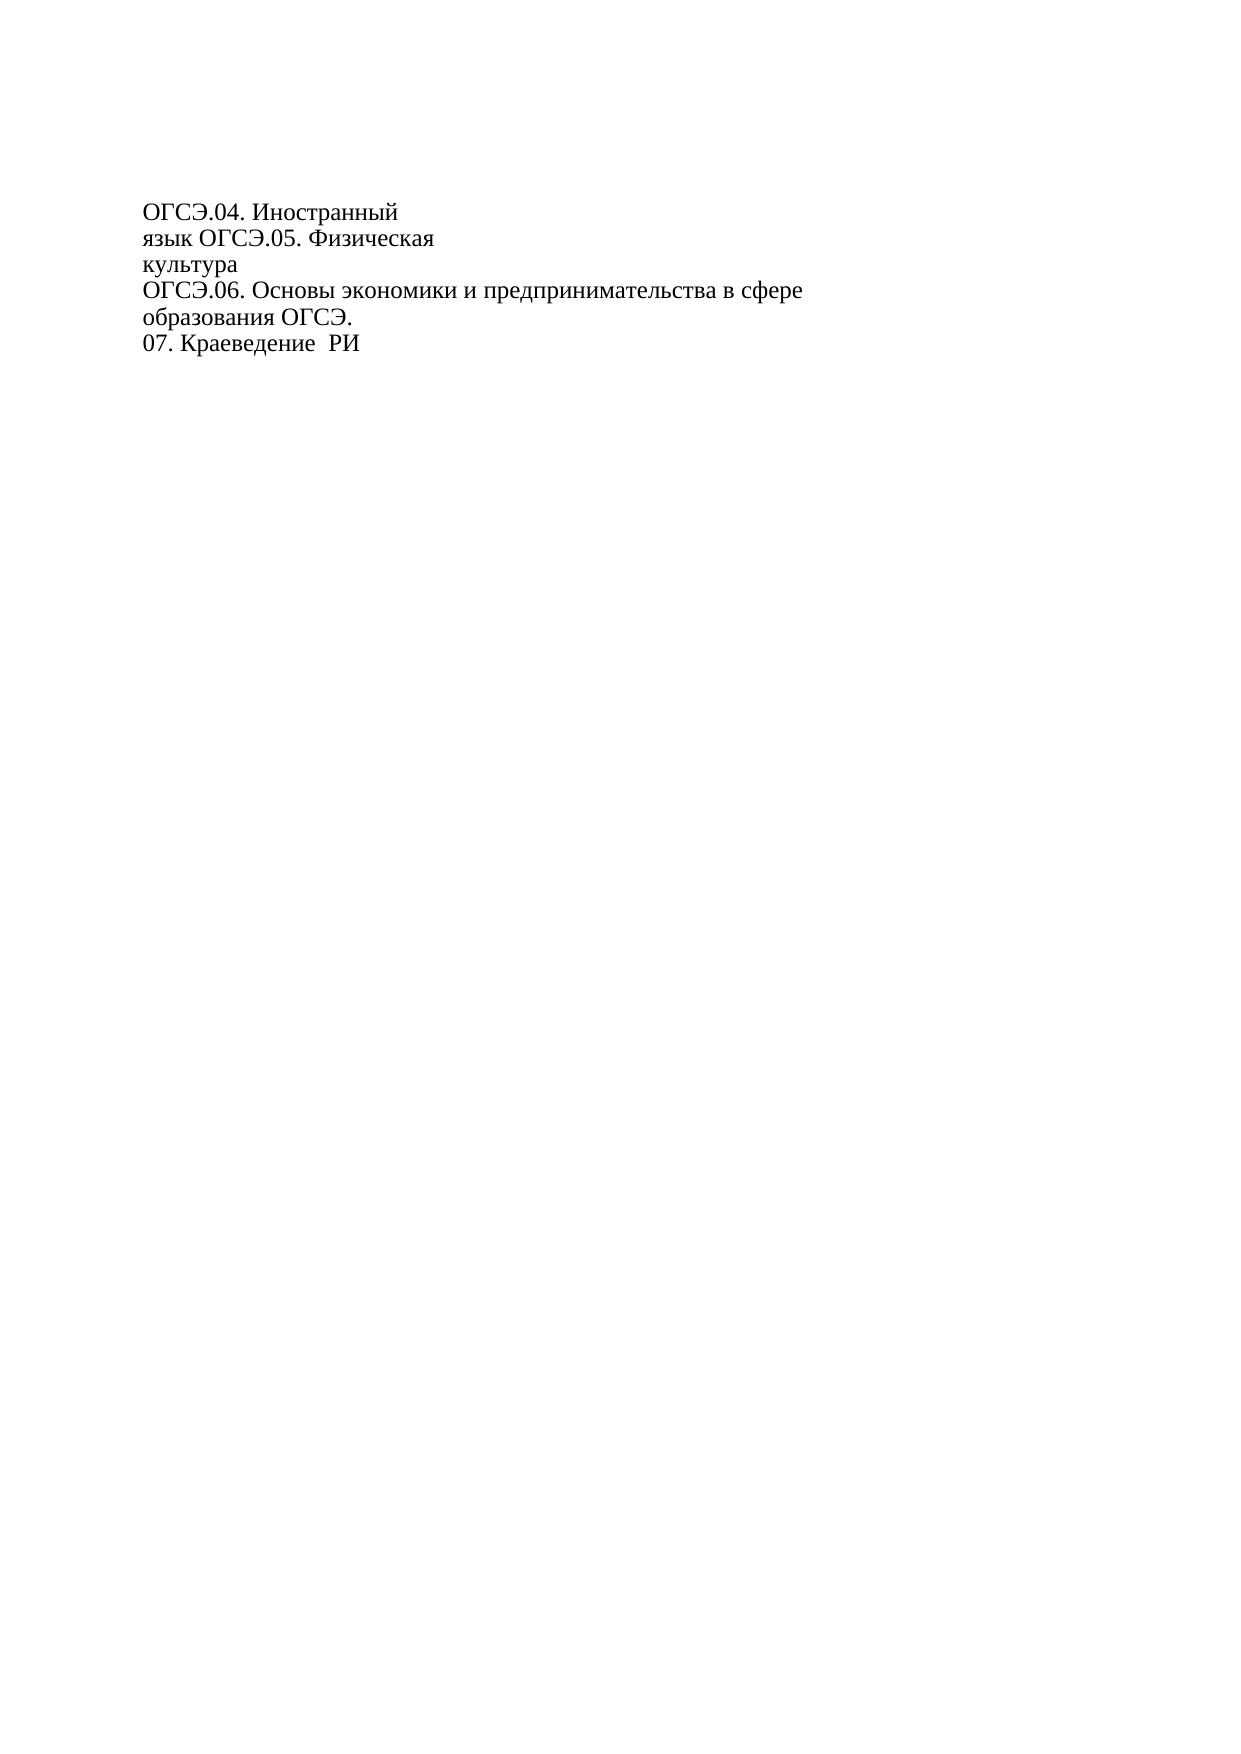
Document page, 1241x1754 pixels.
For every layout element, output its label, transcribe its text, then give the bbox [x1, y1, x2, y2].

text ОГСЭ.06. Основы экономики и предпринимательства в сфере образования ОГСЭ. [142, 278, 862, 330]
text 07. Краеведение РИ [142, 330, 862, 356]
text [142, 200, 435, 278]
